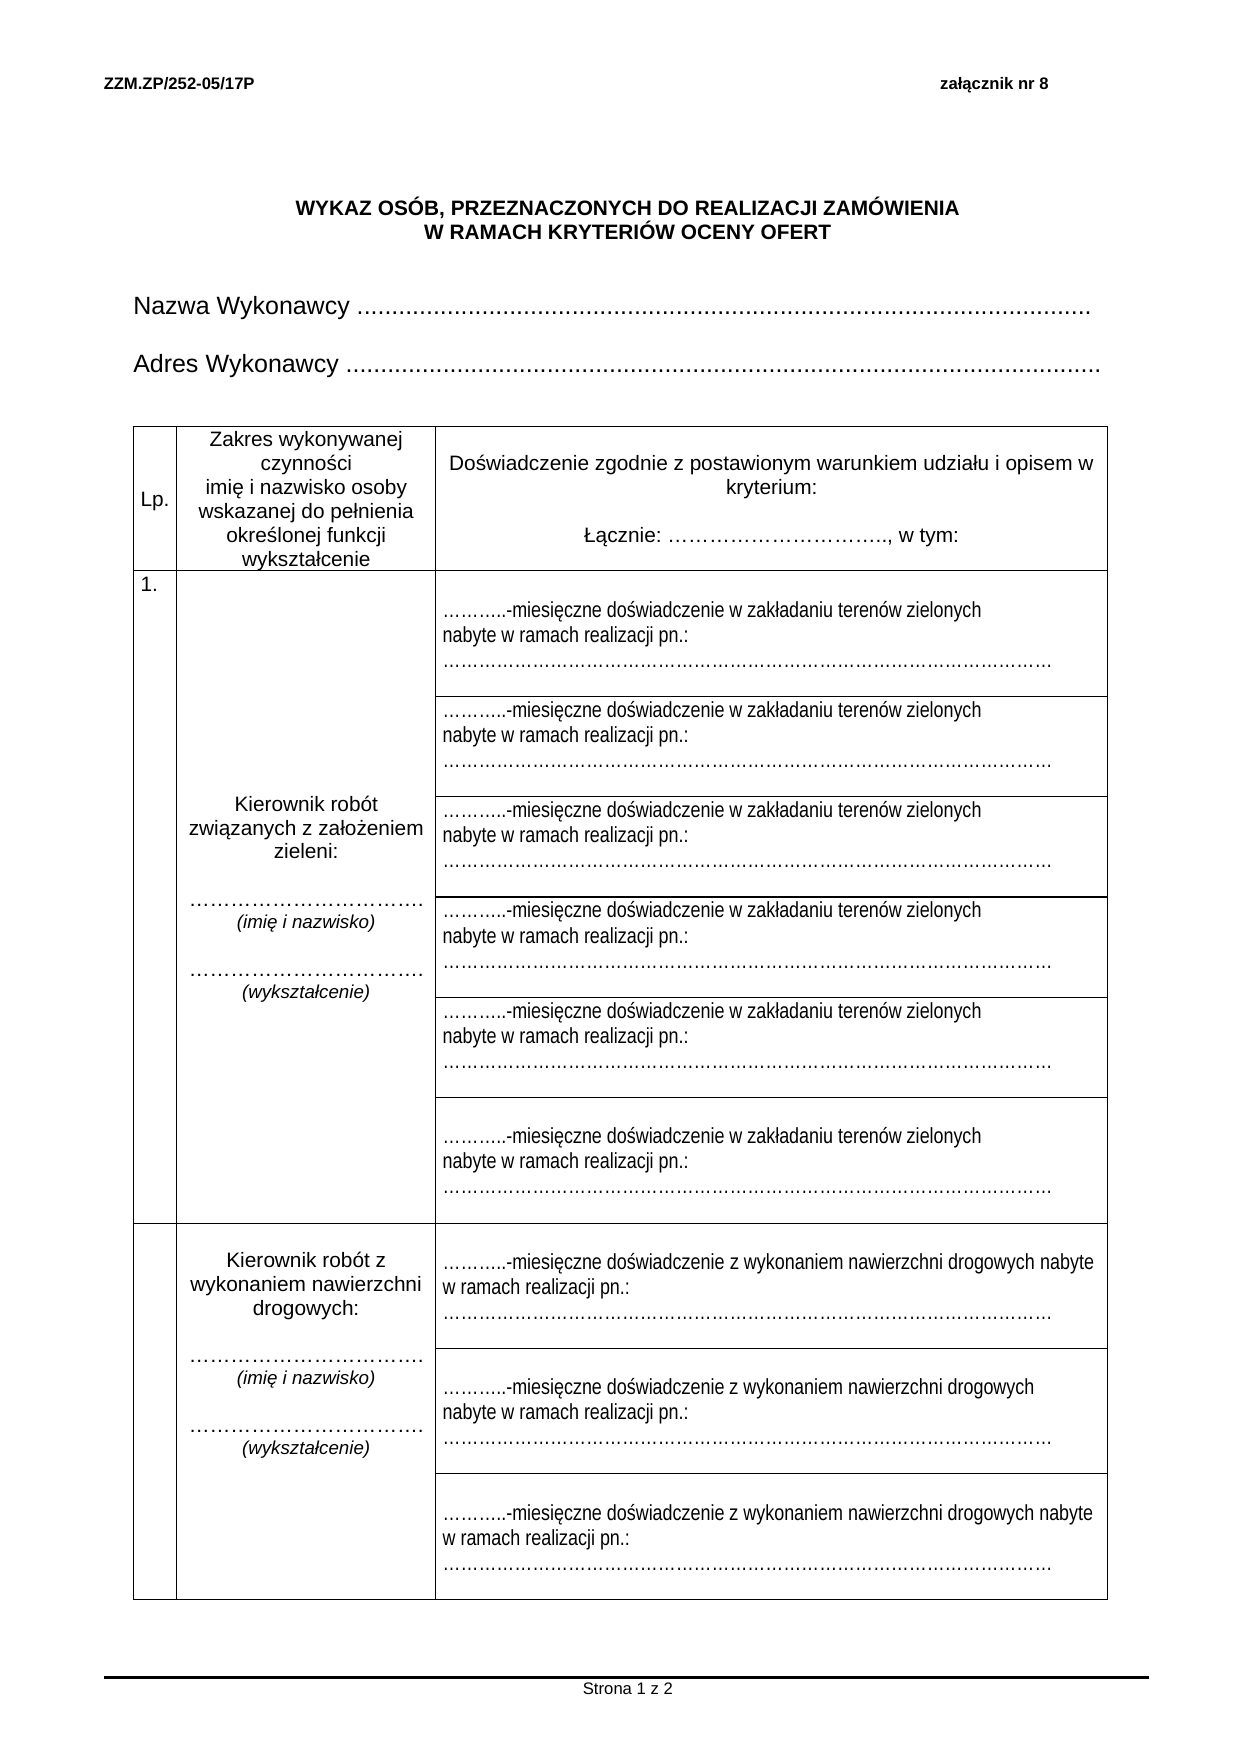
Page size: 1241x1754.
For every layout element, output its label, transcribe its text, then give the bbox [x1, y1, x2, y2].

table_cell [436, 1349, 1107, 1473]
table_header Doświadczenie zgodnie z postawionym warunkiem udziału i opisem w kryterium: Łącznie: ………………………….., w tym: [436, 427, 1107, 570]
table_cell Kierownik robót z wykonaniem nawierzchni drogowych: ……………………………. (imię i nazwisko) ……………………………. (wykształcenie) [177, 1224, 435, 1599]
table_cell ………..-miesięczne doświadczenie w zakładaniu terenów zielonych nabyte w ramach realizacji pn.: ………………………………………………………………………………………… [436, 571, 1107, 696]
table_header Lp. [134, 427, 176, 570]
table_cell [436, 1474, 1107, 1599]
text WYKAZ OSÓB, PRZEZNACZONYCH DO REALIZACJI ZAMÓWIENIA [103, 196, 1152, 219]
table_cell ………..-miesięczne doświadczenie w zakładaniu terenów zielonych nabyte w ramach realizacji pn.: ………………………………………………………………………………………… [436, 998, 1107, 1097]
table_cell 1. [134, 571, 176, 1222]
table_cell ………..-miesięczne doświadczenie z wykonaniem nawierzchni drogowych nabyte w ramach realizacji pn.: ………………………………………………………………………………………… [436, 1224, 1107, 1348]
table_cell ………..-miesięczne doświadczenie w zakładaniu terenów zielonych nabyte w ramach realizacji pn.: ………………………………………………………………………………………… [436, 1098, 1107, 1222]
table_cell ………..-miesięczne doświadczenie w zakładaniu terenów zielonych nabyte w ramach realizacji pn.: ………………………………………………………………………………………… [436, 797, 1107, 896]
text Nazwa Wykonawcy .......................................................................................................... [133, 291, 1152, 320]
table_cell Kierownik robót związanych z założeniem zieleni: ……………………………. (imię i nazwisko) ……………………………. (wykształcenie) [177, 571, 435, 1222]
text Adres Wykonawcy ............................................................................................................. [133, 349, 1152, 378]
text W RAMACH KRYTERIÓW OCENY OFERT [103, 219, 1152, 243]
table_cell ………..-miesięczne doświadczenie w zakładaniu terenów zielonych nabyte w ramach realizacji pn.: ………………………………………………………………………………………… [436, 697, 1107, 796]
table_cell ………..-miesięczne doświadczenie w zakładaniu terenów zielonych nabyte w ramach realizacji pn.: ………………………………………………………………………………………… [436, 898, 1107, 997]
table_header Zakres wykonywanej czynności imię i nazwisko osoby wskazanej do pełnienia określonej funkcji wykształcenie [177, 427, 435, 570]
table_cell [134, 1224, 176, 1599]
